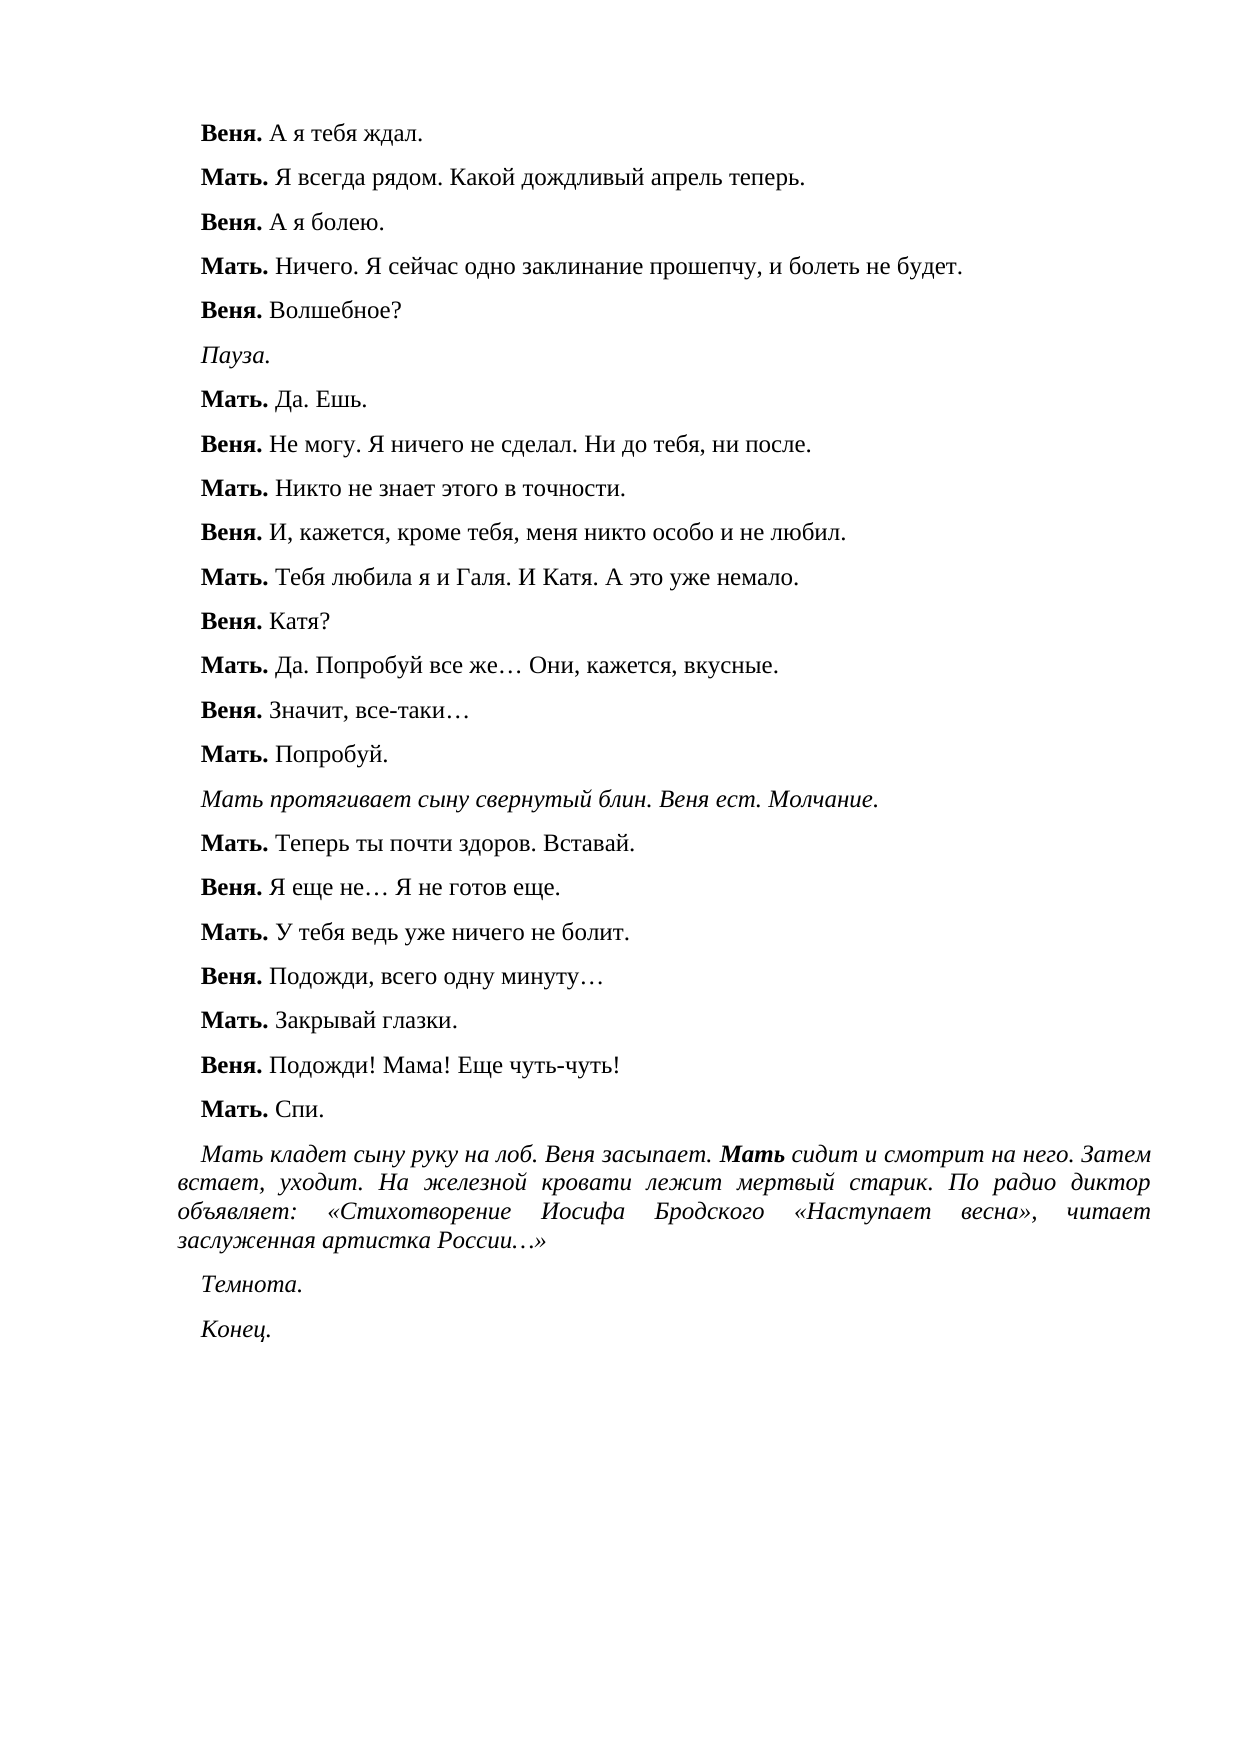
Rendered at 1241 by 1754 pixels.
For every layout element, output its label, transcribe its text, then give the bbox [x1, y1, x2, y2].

text Веня. А я болею. [177, 207, 1152, 236]
text Мать. Закрывай глазки. [177, 1006, 1152, 1034]
text Веня. И, кажется, кроме тебя, меня никто особо и не любил. [177, 517, 1152, 546]
text Мать. Тебя любила я и Галя. И Катя. А это уже немало. [177, 562, 1152, 591]
text Мать. Спи. [177, 1094, 1152, 1123]
text Пауза. [177, 340, 1152, 369]
text Веня. Значит, все-таки… [177, 695, 1152, 724]
text Мать. Никто не знает этого в точности. [177, 473, 1152, 502]
text Мать. Ничего. Я сейчас одно заклинание прошепчу, и болеть не будет. [177, 251, 1152, 280]
text Веня. Волшебное? [177, 296, 1152, 324]
text Мать кладет сыну руку на лоб. Веня засыпает. Мать сидит и смотрит на него. Затем встает, уходит. На железной кровати лежит мертвый старик. По радио диктор объявляет: «Стихотворение Иосифа Бродского «Наступает весна», читает заслуженная артистка России…» [177, 1139, 1152, 1254]
text Мать. Попробуй. [177, 739, 1152, 768]
text Веня. Подожди, всего одну минуту… [177, 961, 1152, 990]
text Мать. Теперь ты почти здоров. Вставай. [177, 828, 1152, 857]
text Веня. Катя? [177, 606, 1152, 635]
text Веня. Я еще не… Я не готов еще. [177, 872, 1152, 901]
text Веня. Не могу. Я ничего не сделал. Ни до тебя, ни после. [177, 429, 1152, 457]
text Веня. Подожди! Мама! Еще чуть-чуть! [177, 1050, 1152, 1079]
text Темнота. [177, 1269, 1152, 1298]
text Мать протягивает сыну свернутый блин. Веня ест. Молчание. [177, 784, 1152, 812]
text Конец. [177, 1314, 1152, 1342]
text Веня. А я тебя ждал. [177, 118, 1152, 147]
text Мать. Да. Попробуй все же… Они, кажется, вкусные. [177, 651, 1152, 679]
text Мать. У тебя ведь уже ничего не болит. [177, 917, 1152, 946]
text Мать. Да. Ешь. [177, 384, 1152, 413]
text Мать. Я всегда рядом. Какой дождливый апрель теперь. [177, 162, 1152, 191]
